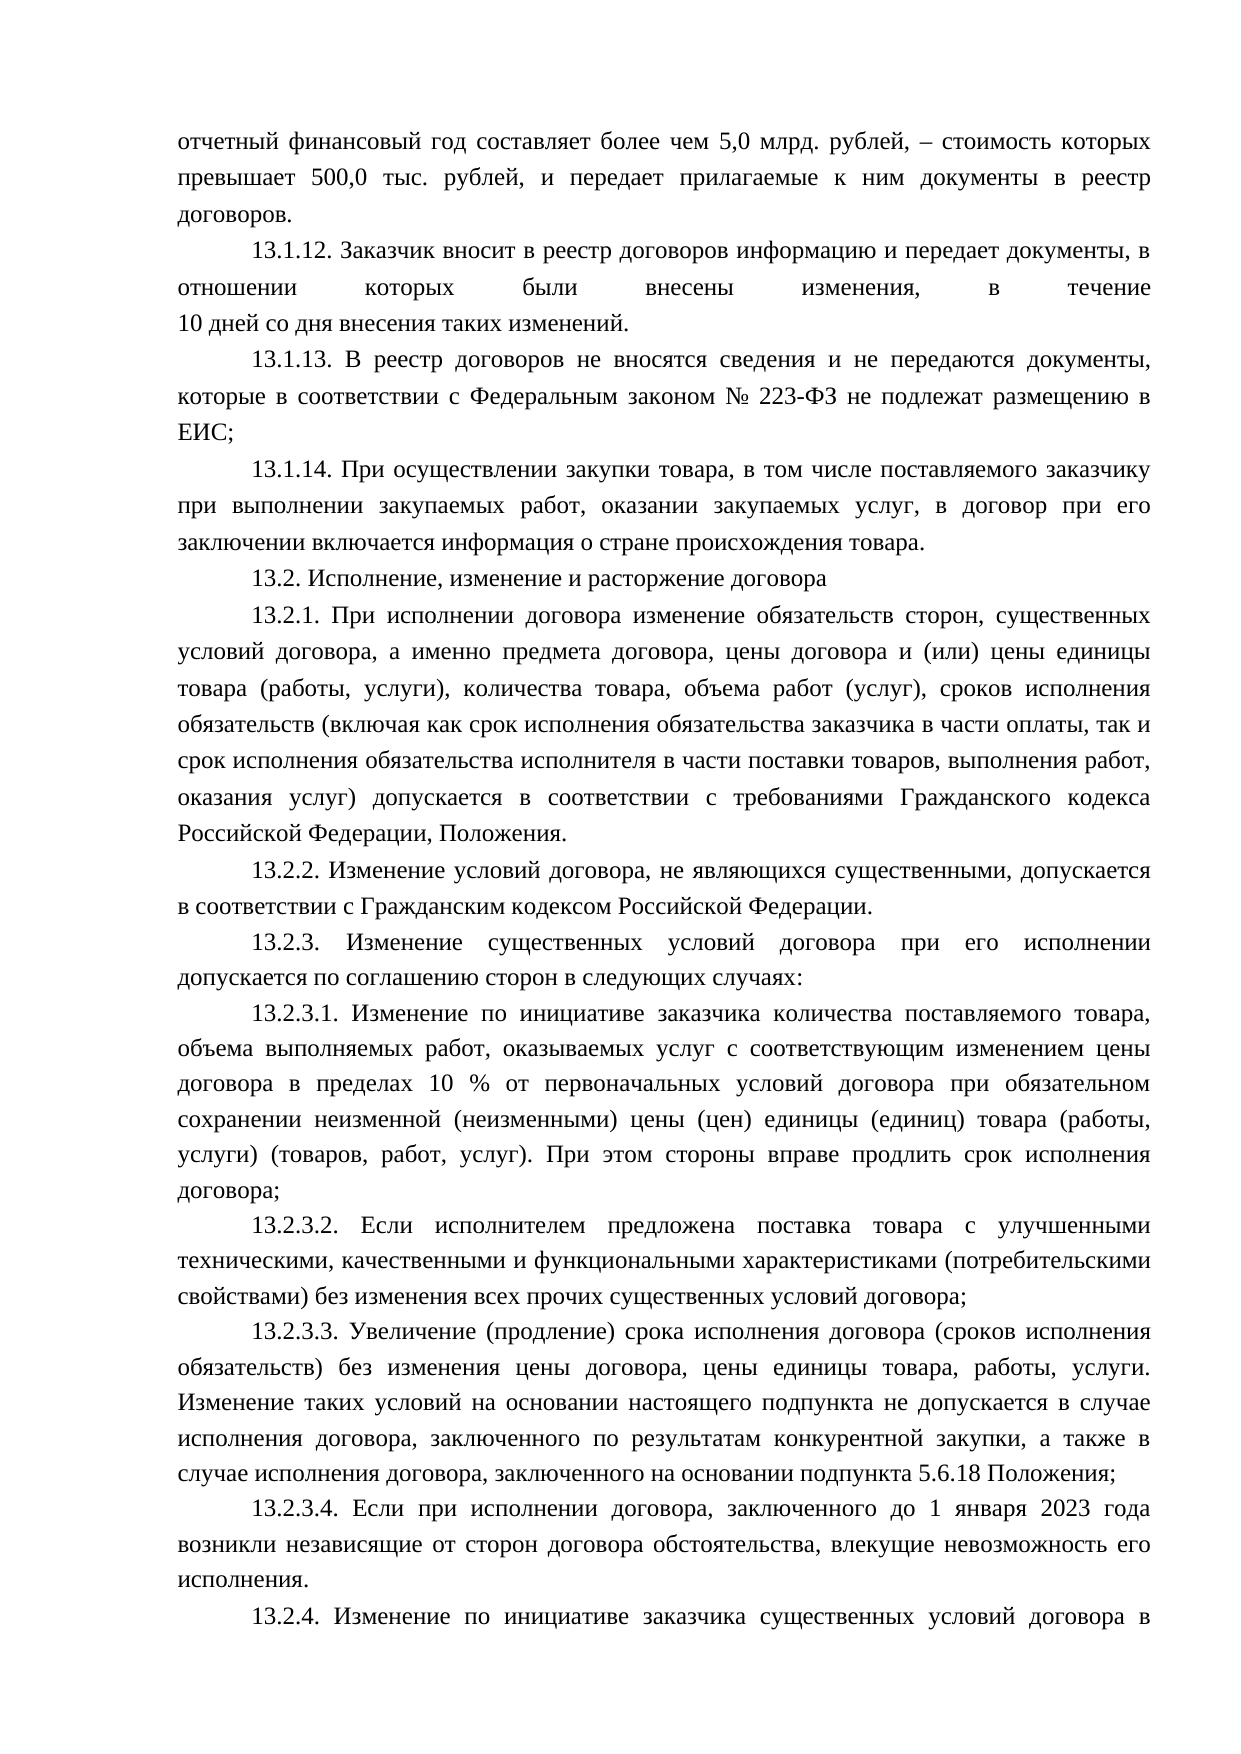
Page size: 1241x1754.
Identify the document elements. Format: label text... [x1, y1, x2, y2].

text 13.2.3.3. Увеличение (продление) срока исполнения договора (сроков исполнения обязательств) без изменения цены договора, цены единицы товара, работы, услуги. Изменение таких условий на основании настоящего подпункта не допускается в случае исполнения договора, заключенного по результатам конкурентной закупки, а также в случае исполнения договора, заключенного на основании подпункта 5.6.18 Положения; [177, 1310, 1152, 1487]
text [177, 1593, 1152, 1629]
text 13.2.3.4. Если при исполнении договора, заключенного до 1 января 2023 года возникли независящие от сторон договора обстоятельства, влекущие невозможность его исполнения. [177, 1487, 1152, 1593]
text 13.2.3.2. Если исполнителем предложена поставка товара с улучшенными техническими, качественными и функциональными характеристиками (потребительскими свойствами) без изменения всех прочих существенных условий договора; [177, 1203, 1152, 1310]
subtitle 13.2. Исполнение, изменение и расторжение договора [177, 556, 1152, 592]
text 13.1.12. Заказчик вносит в реестр договоров информацию и передает документы, в отношении которых были внесены изменения, в течение 10 дней со дня внесения таких изменений. [177, 227, 1152, 337]
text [177, 118, 1152, 227]
text 13.1.14. При осуществлении закупки товара, в том числе поставляемого заказчику при выполнении закупаемых работ, оказании закупаемых услуг, в договор при его заключении включается информация о стране происхождения товара. [177, 446, 1152, 556]
text 13.2.3.1. Изменение по инициативе заказчика количества поставляемого товара, объема выполняемых работ, оказываемых услуг с соответствующим изменением цены договора в пределах 10 % от первоначальных условий договора при обязательном сохранении неизменной (неизменными) цены (цен) единицы (единиц) товара (работы, услуги) (товаров, работ, услуг). При этом стороны вправе продлить срок исполнения договора; [177, 991, 1152, 1203]
text 13.2.1. При исполнении договора изменение обязательств сторон, существенных условий договора, а именно предмета договора, цены договора и (или) цены единицы товара (работы, услуги), количества товара, объема работ (услуг), сроков исполнения обязательств (включая как срок исполнения обязательства заказчика в части оплаты, так и срок исполнения обязательства исполнителя в части поставки товаров, выполнения работ, оказания услуг) допускается в соответствии с требованиями Гражданского кодекса Российской Федерации, Положения. [177, 592, 1152, 847]
text 13.2.2. Изменение условий договора, не являющихся существенными, допускается в соответствии с Гражданским кодексом Российской Федерации. [177, 847, 1152, 920]
text 13.2.3. Изменение существенных условий договора при его исполнении допускается по соглашению сторон в следующих случаях: [177, 920, 1152, 991]
text 13.1.13. В реестр договоров не вносятся сведения и не передаются документы, которые в соответствии с Федеральным законом № 223-ФЗ не подлежат размещению в ЕИС; [177, 337, 1152, 446]
